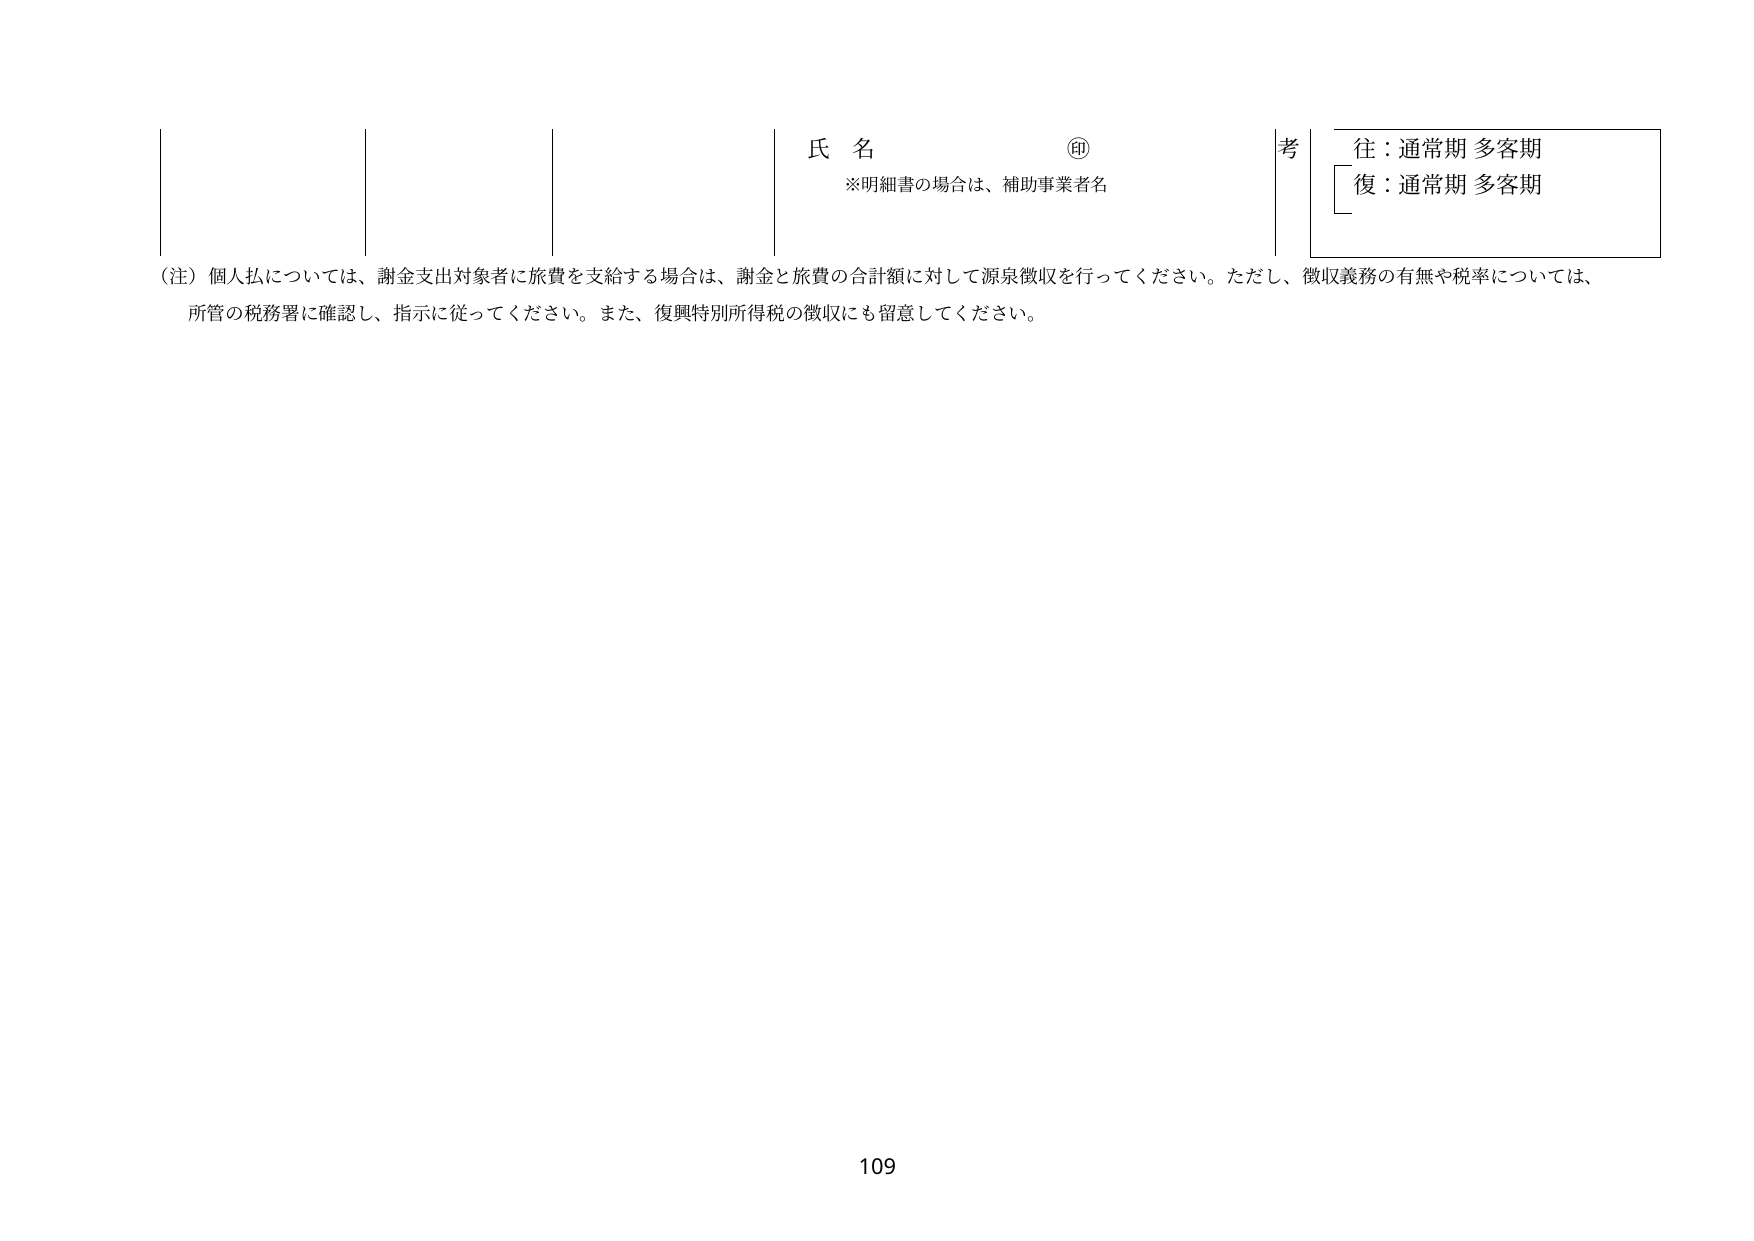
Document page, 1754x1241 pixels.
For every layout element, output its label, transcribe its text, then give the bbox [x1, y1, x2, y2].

text （注）個人払については、謝金支出対象者に旅費を支給する場合は、謝金と旅費の合計額に対して源泉徴収を行ってください。ただし、徴収義務の有無や税率については、所管の税務署に確認し、指示に従ってください。また、復興特別所得税の徴収にも留意してください。 [150, 258, 1604, 330]
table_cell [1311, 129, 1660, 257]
